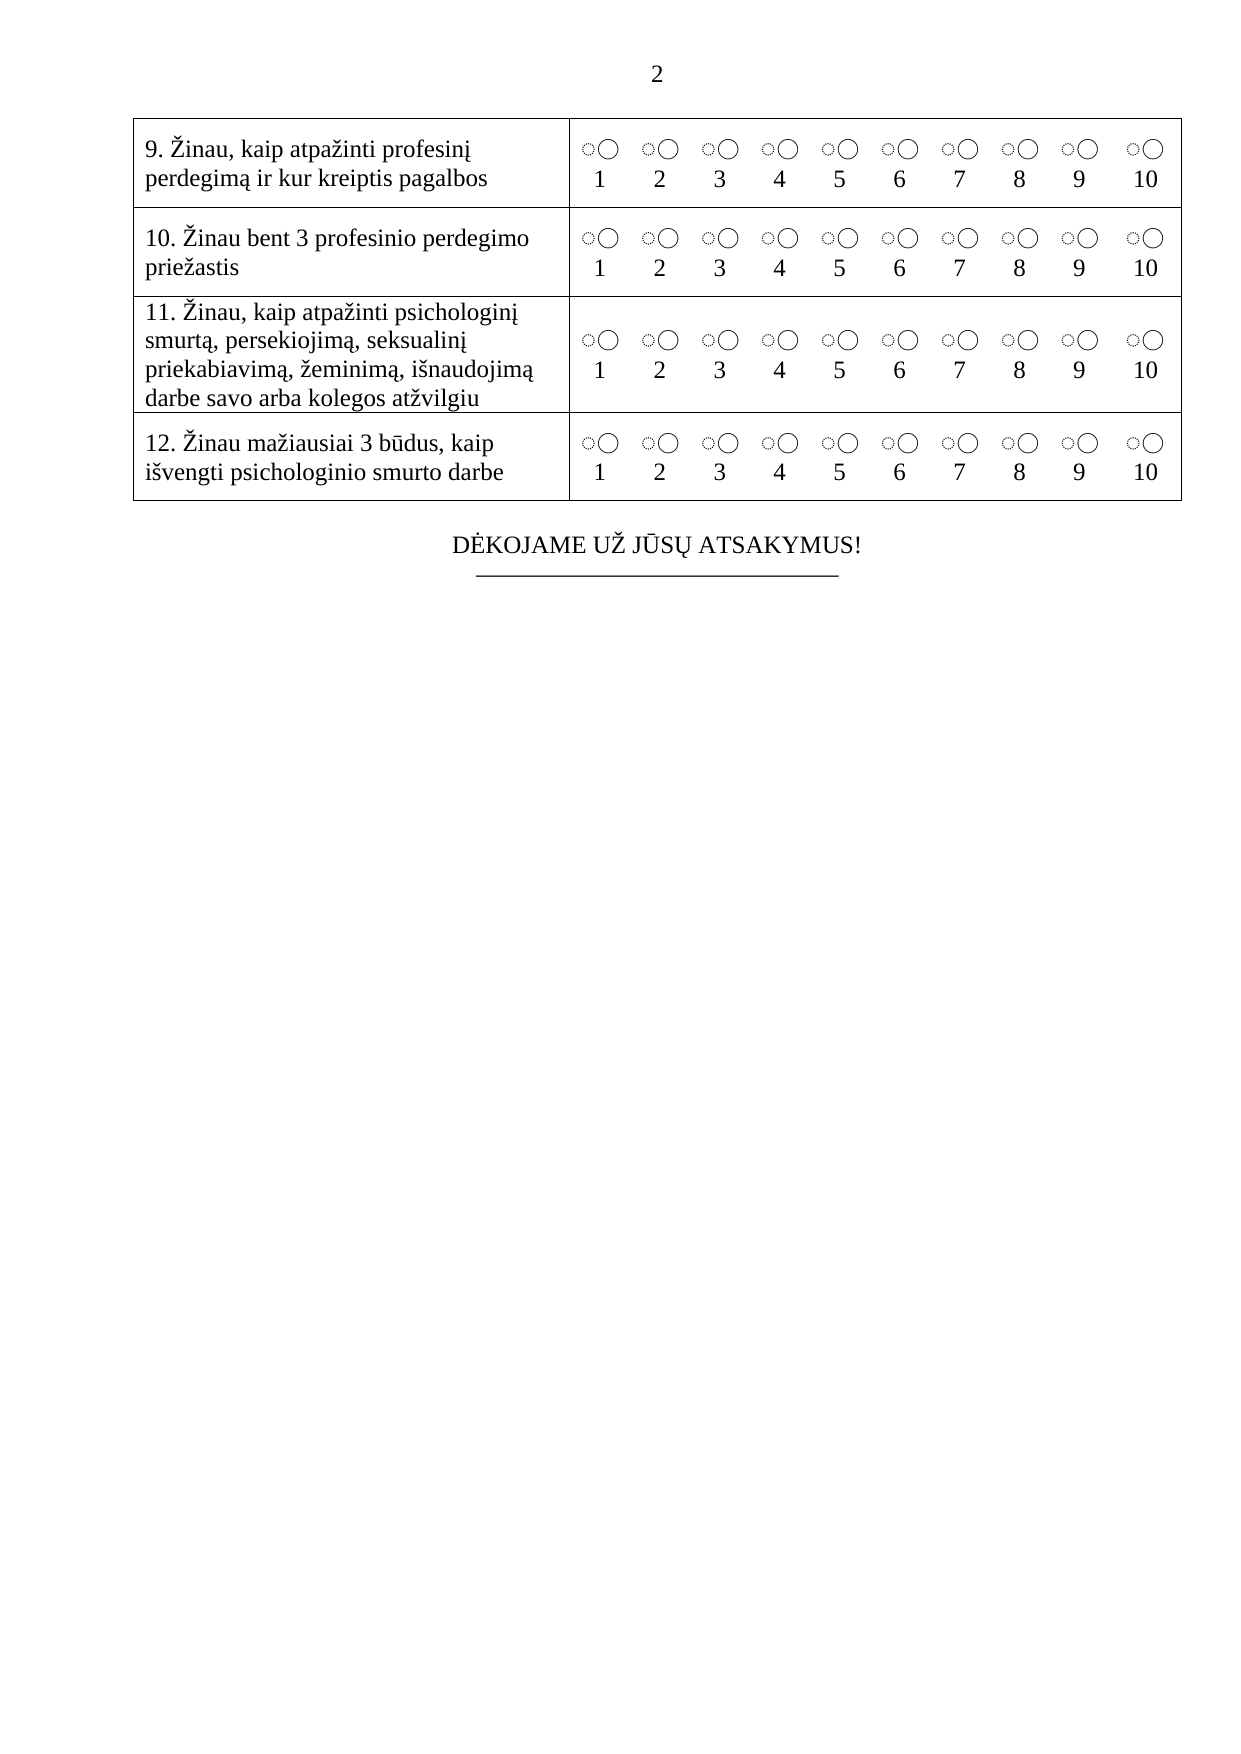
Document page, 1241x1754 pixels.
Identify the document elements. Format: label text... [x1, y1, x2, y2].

table_cell ⃝1 [570, 208, 629, 296]
table_cell ⃝5 [809, 413, 869, 500]
table_cell ⃝8 [989, 208, 1049, 296]
table_cell ⃝3 [690, 119, 749, 207]
table_cell ⃝6 [869, 297, 929, 412]
table_cell ⃝1 [570, 297, 629, 412]
table_cell ⃝7 [929, 119, 989, 207]
table_cell ⃝4 [749, 413, 809, 500]
table_cell ⃝1 [570, 119, 629, 207]
table_cell ⃝9 [1049, 297, 1109, 412]
table_cell ⃝6 [869, 208, 929, 296]
table_cell 10. Žinau bent 3 profesinio perdegimo priežastis [134, 208, 569, 296]
table_cell ⃝8 [989, 297, 1049, 412]
text ––––––––––––––––––––––––––––– [133, 559, 1181, 588]
table_cell 11. Žinau, kaip atpažinti psichologinį smurtą, persekiojimą, seksualinį priekabiavimą, žeminimą, išnaudojimą darbe savo arba kolegos atžvilgiu [134, 297, 569, 412]
table_cell ⃝7 [929, 208, 989, 296]
table_cell ⃝8 [989, 413, 1049, 500]
table_cell ⃝2 [630, 119, 689, 207]
table_cell ⃝9 [1049, 119, 1109, 207]
table_cell ⃝10 [1109, 297, 1181, 412]
table_cell ⃝3 [690, 413, 749, 500]
table_cell ⃝9 [1049, 208, 1109, 296]
table_cell ⃝1 [570, 413, 629, 500]
table_cell ⃝8 [989, 119, 1049, 207]
table_cell ⃝2 [630, 297, 689, 412]
table_cell 9. Žinau, kaip atpažinti profesinį perdegimą ir kur kreiptis pagalbos [134, 119, 569, 207]
table_cell ⃝2 [630, 413, 689, 500]
text DĖKOJAME UŽ JŪSŲ ATSAKYMUS! [133, 530, 1181, 559]
table_cell ⃝2 [630, 208, 689, 296]
table_cell ⃝10 [1109, 413, 1181, 500]
table_cell ⃝10 [1109, 119, 1181, 207]
table_cell ⃝5 [809, 119, 869, 207]
table_cell ⃝5 [809, 208, 869, 296]
table_cell ⃝7 [929, 297, 989, 412]
table_cell ⃝6 [869, 119, 929, 207]
table_cell ⃝7 [929, 413, 989, 500]
table_cell 12. Žinau mažiausiai 3 būdus, kaip išvengti psichologinio smurto darbe [134, 413, 569, 500]
table_cell ⃝9 [1049, 413, 1109, 500]
table_cell ⃝5 [809, 297, 869, 412]
table_cell ⃝4 [749, 208, 809, 296]
table_cell ⃝4 [749, 297, 809, 412]
table_cell ⃝10 [1109, 208, 1181, 296]
table_cell ⃝6 [869, 413, 929, 500]
table_cell ⃝3 [690, 208, 749, 296]
table_cell ⃝4 [749, 119, 809, 207]
table_cell ⃝3 [690, 297, 749, 412]
